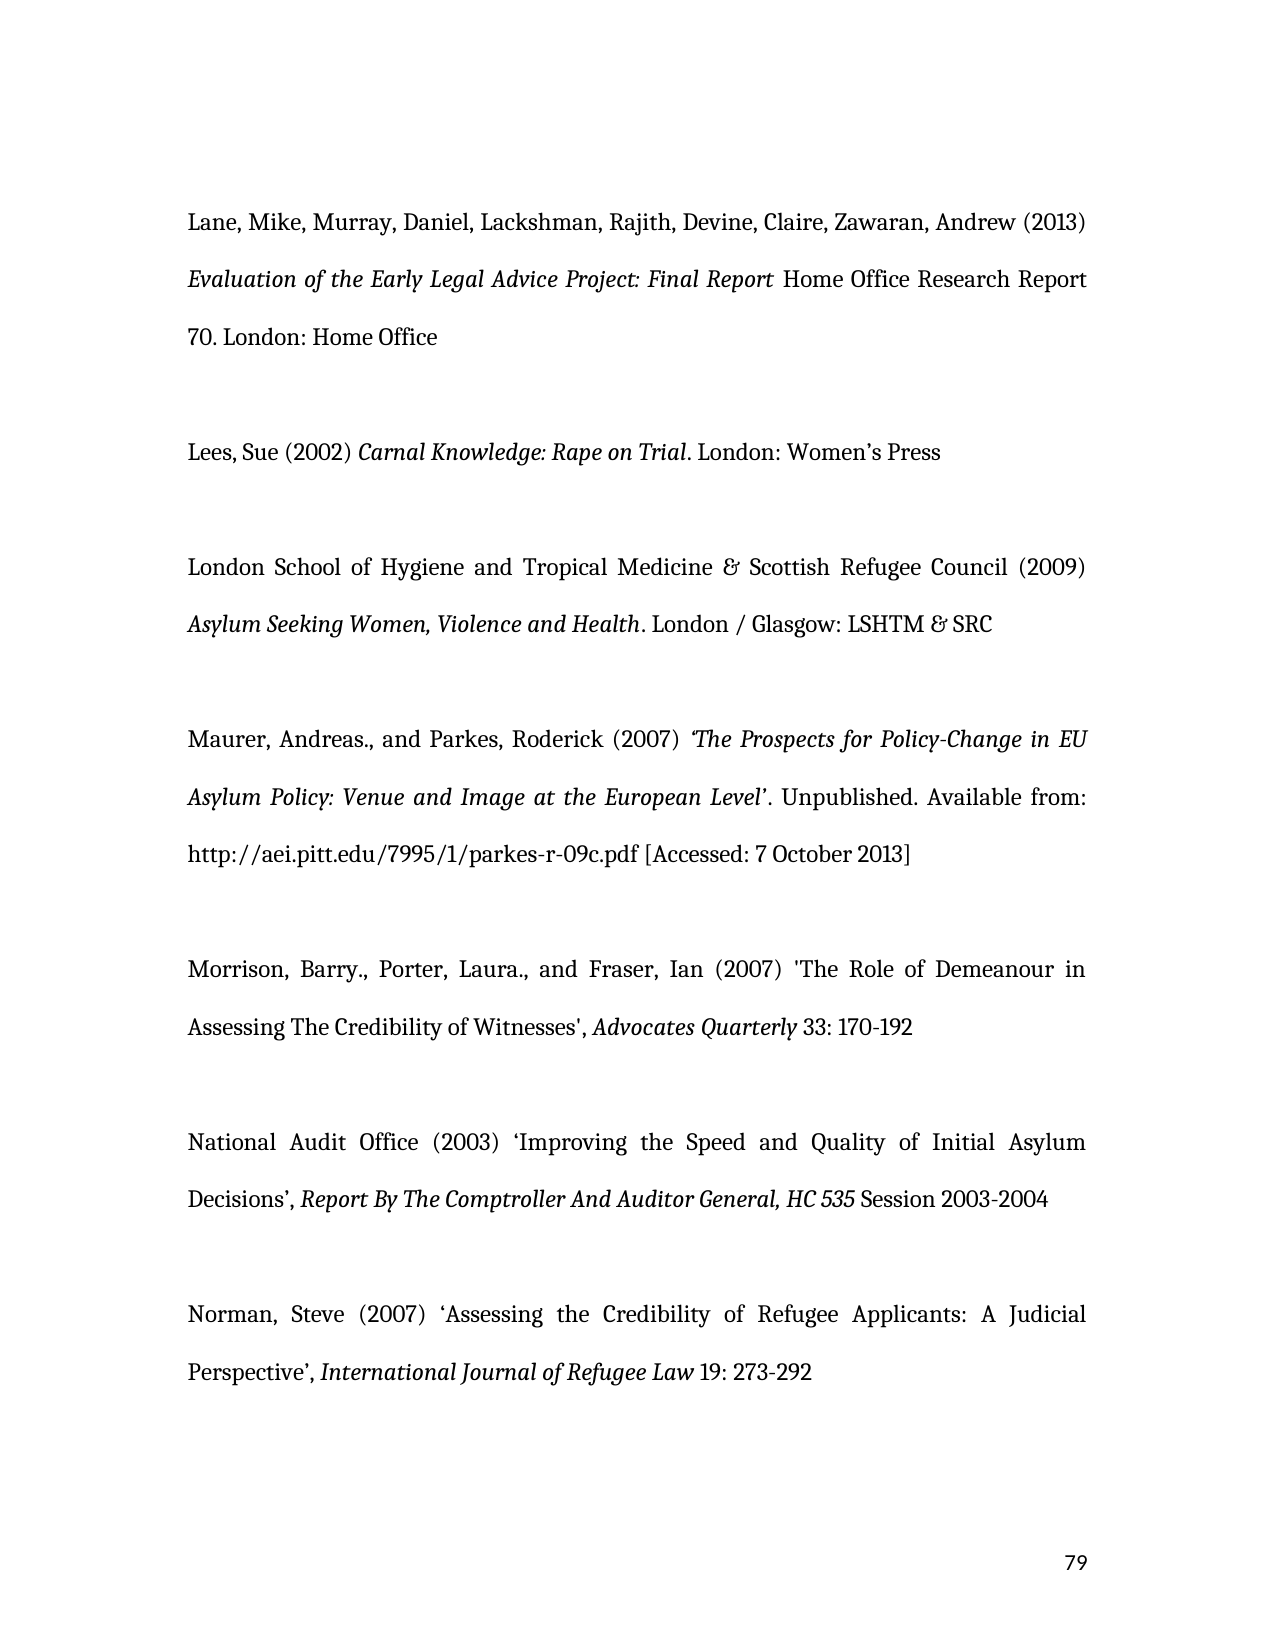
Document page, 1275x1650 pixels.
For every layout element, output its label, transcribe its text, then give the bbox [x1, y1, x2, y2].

text Lane, Mike, Murray, Daniel, Lackshman, Rajith, Devine, Claire, Zawaran, Andrew (2013) Evaluation of the Early Legal Advice Project: Final Report Home Office Research Report 70. London: Home Office [187, 207, 1087, 351]
text National Audit Office (2003) ‘Improving the Speed and Quality of Initial Asylum Decisions’, Report By The Comptroller And Auditor General, HC 535 Session 2003-2004 [187, 1127, 1087, 1214]
text Maurer, Andreas., and Parkes, Roderick (2007) ‘The Prospects for Policy-Change in EU Asylum Policy: Venue and Image at the European Level’. Unpublished. Available from: http://aei.pitt.edu/7995/1/parkes-r-09c.pdf [Accessed: 7 October 2013] [187, 725, 1087, 869]
text Norman, Steve (2007) ‘Assessing the Credibility of Refugee Applicants: A Judicial Perspective’, International Journal of Refugee Law 19: 273-292 [187, 1300, 1087, 1386]
text London School of Hygiene and Tropical Medicine & Scottish Refugee Council (2009) Asylum Seeking Women, Violence and Health. London / Glasgow: LSHTM & SRC [187, 552, 1087, 639]
text Lees, Sue (2002) Carnal Knowledge: Rape on Trial. London: Women’s Press [187, 437, 1087, 466]
text Morrison, Barry., Porter, Laura., and Fraser, Ian (2007) 'The Role of Demeanour in Assessing The Credibility of Witnesses', Advocates Quarterly 33: 170-192 [187, 955, 1087, 1041]
